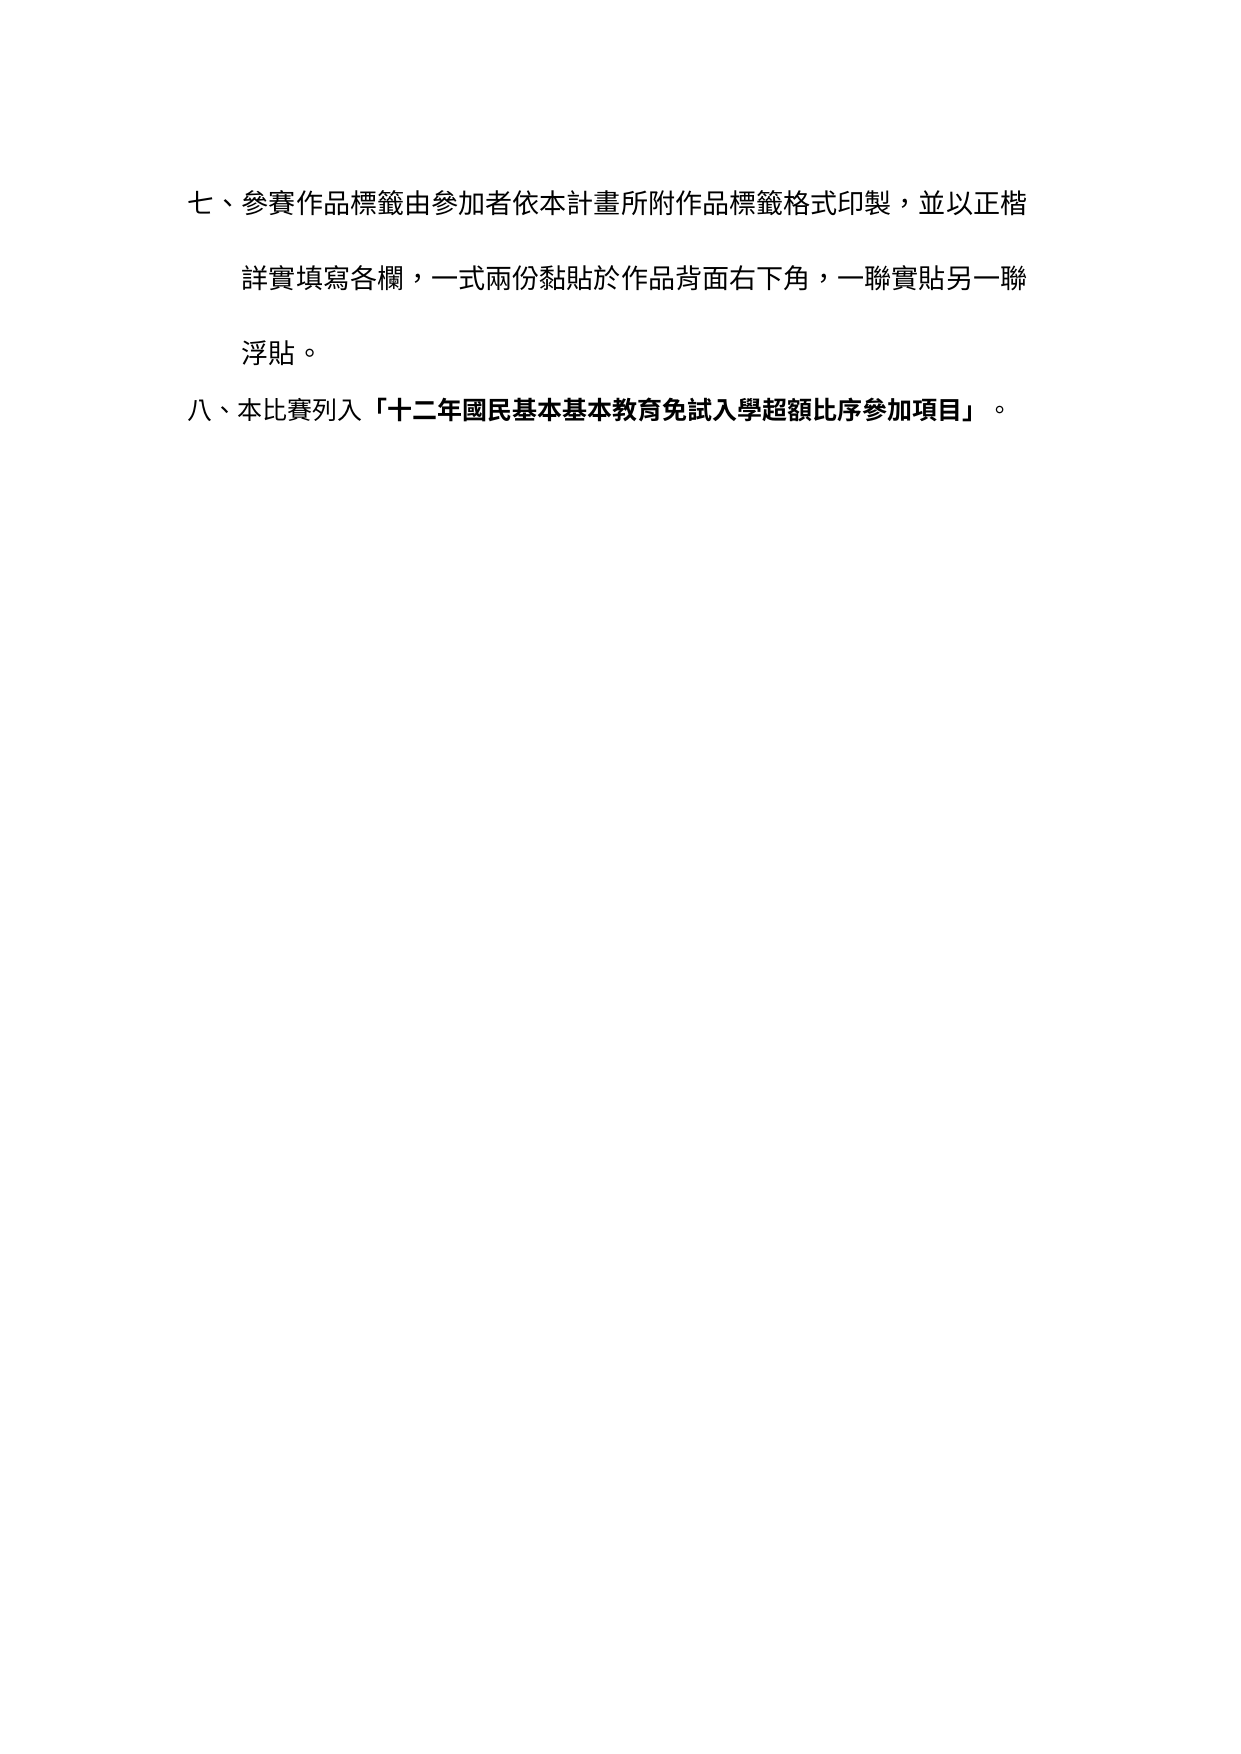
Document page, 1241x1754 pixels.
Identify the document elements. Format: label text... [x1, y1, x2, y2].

list 本比賽列入「十二年國民基本基本教育免試入學超額比序參加項目」。 [187, 389, 1053, 427]
list 參賽作品標籤由參加者依本計畫所附作品標籤格式印製，並以正楷詳實填寫各欄，一式兩份黏貼於作品背面右下角，一聯實貼另一聯浮貼。 [187, 164, 1053, 389]
